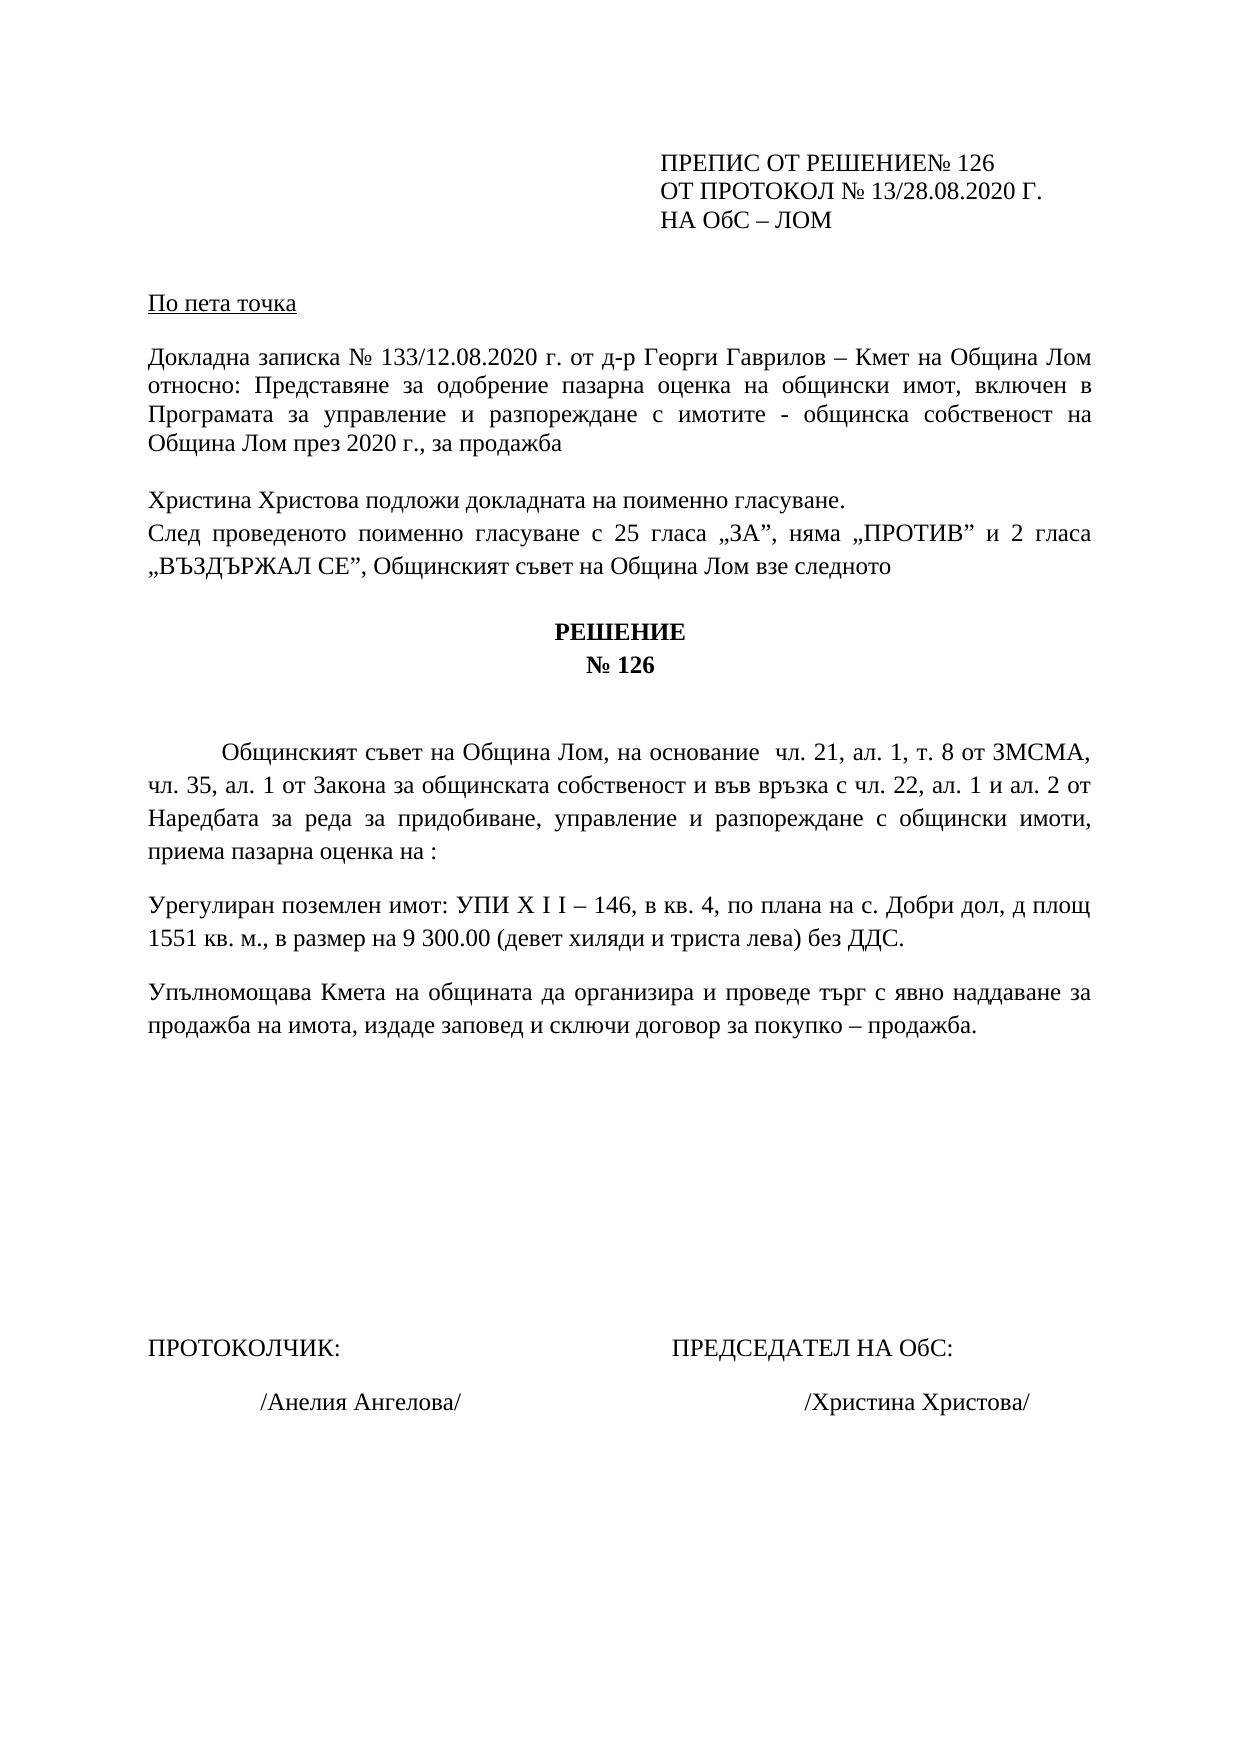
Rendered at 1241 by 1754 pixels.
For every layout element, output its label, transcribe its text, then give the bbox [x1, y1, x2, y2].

text Христина Христова подложи докладната на поименно гласуване. [148, 485, 1093, 514]
text След проведеното поименно гласуване с 25 гласа „ЗА”, няма „ПРОТИВ” и 2 гласа „ВЪЗДЪРЖАЛ СЕ”, Общинският съвет на Община Лом взе следното [148, 518, 1093, 580]
text /Анелия Ангелова/ /Христина Христова/ [148, 1387, 1093, 1416]
text Докладна записка № 133/12.08.2020 г. от д-р Георги Гаврилов – Кмет на Община Лом относно: Представяне за одобрение пазарна оценка на общински имот, включен в Програмата за управление и разпореждане с имотите - общинска собственост на Община Лом през 2020 г., за продажба [148, 342, 1093, 457]
text НА ОбС – ЛОМ [148, 205, 1093, 234]
text По пета точка [148, 288, 1093, 316]
text Упълномощава Кмета на общината да организира и проведе търг с явно наддаване за продажба на имота, издаде заповед и сключи договор за покупко – продажба. [148, 977, 1093, 1039]
text ПРЕПИС ОТ РЕШЕНИЕ№ 126 [148, 148, 1093, 176]
text ПРОТОКОЛЧИК: ПРЕДСЕДАТЕЛ НА ОбС: [148, 1333, 1093, 1362]
text Общинският съвет на Община Лом, на основание чл. 21, ал. 1, т. 8 от ЗМСМА, чл. 35, ал. 1 от Закона за общинската собственост и във връзка с чл. 22, ал. 1 и ал. 2 от Наредбата за реда за придобиване, управление и разпореждане с общински имоти, приема пазарна оценка на : [148, 737, 1093, 865]
text ОТ ПРОТОКОЛ № 13/28.08.2020 Г. [148, 176, 1093, 205]
text Урегулиран поземлен имот: УПИ Х I I – 146, в кв. 4, по плана на с. Добри дол, д площ 1551 кв. м., в размер на 9 300.00 (девет хиляди и триста лева) без ДДС. [148, 890, 1093, 952]
text № 126 [148, 650, 1093, 679]
text РЕШЕНИЕ [148, 617, 1093, 646]
